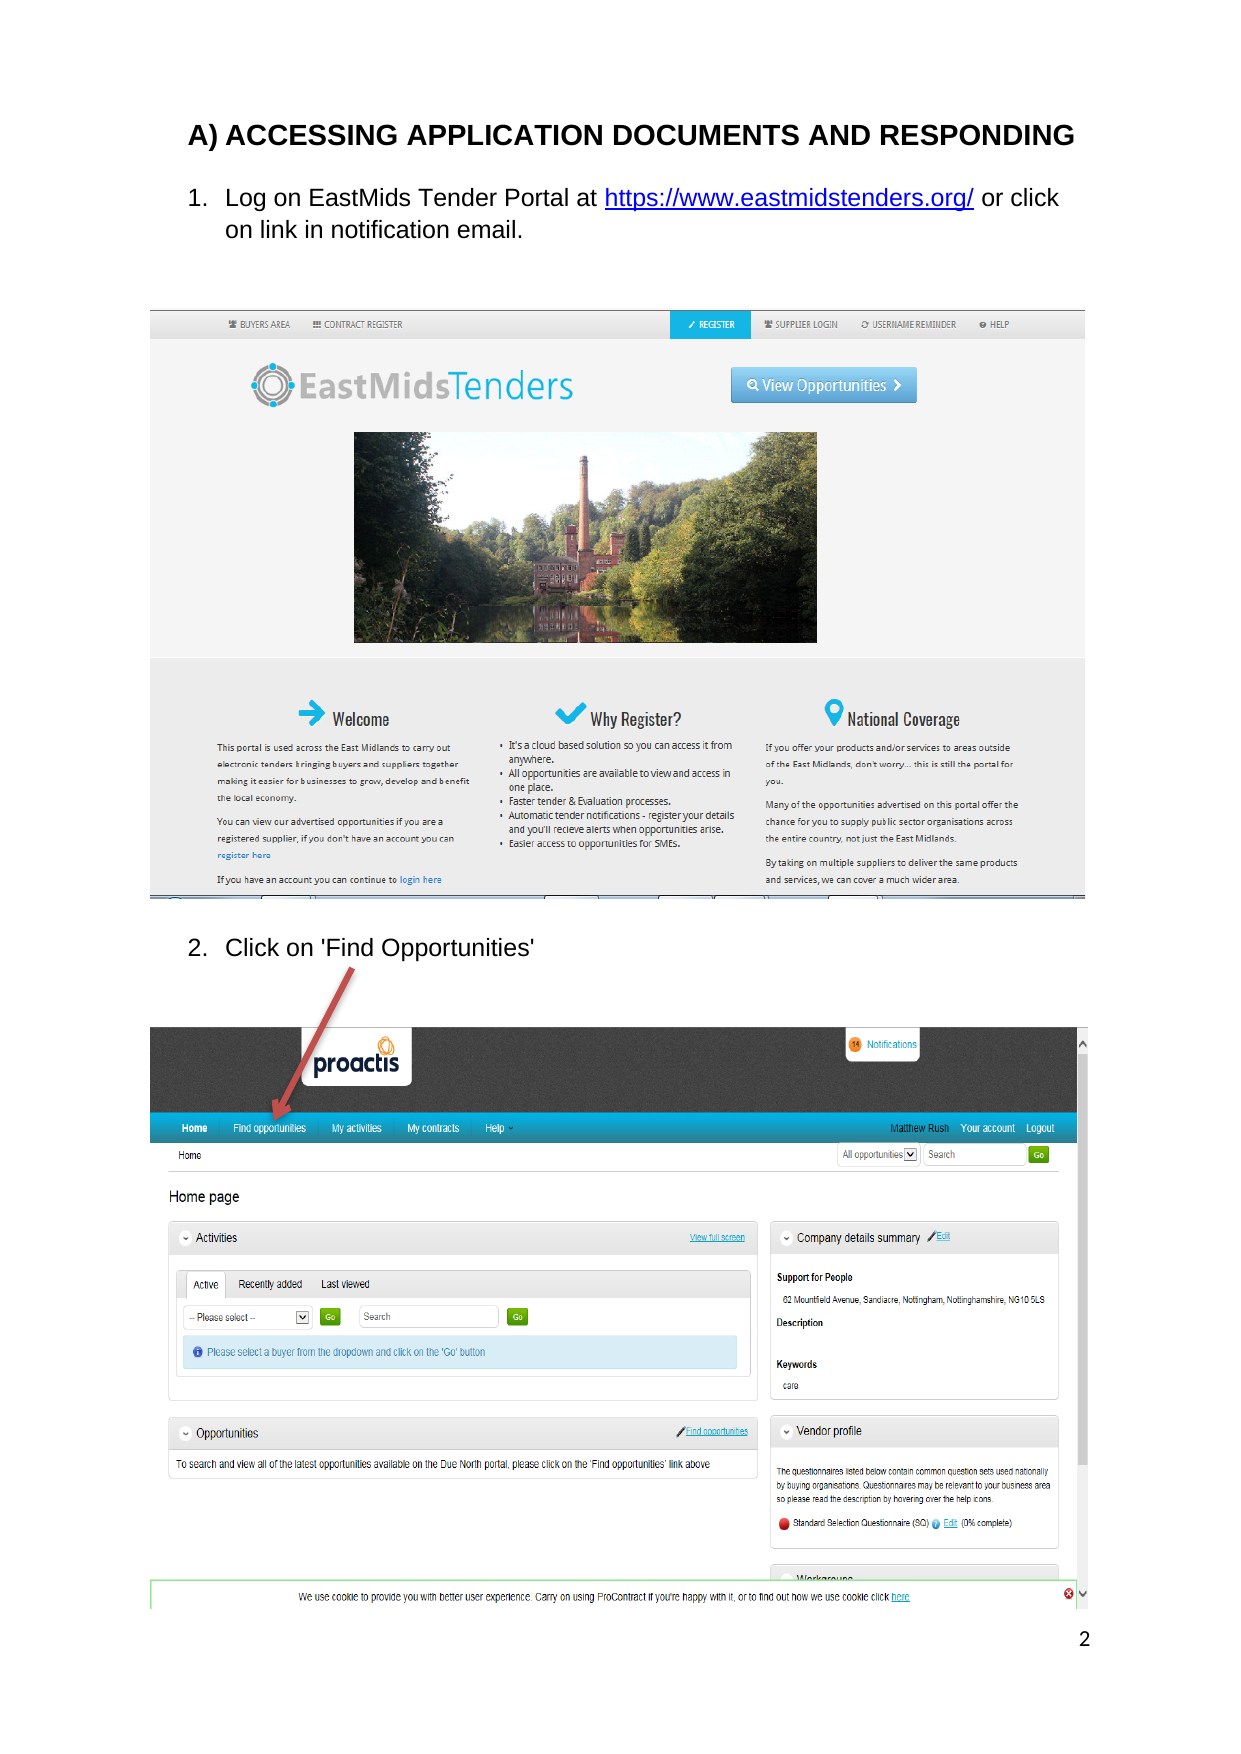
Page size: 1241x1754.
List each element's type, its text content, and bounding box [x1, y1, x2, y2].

picture [150, 1027, 1088, 1609]
picture [150, 1027, 317, 1112]
subtitle ACCESSING APPLICATION DOCUMENTS AND RESPONDING [187, 118, 1090, 152]
list Log on EastMids Tender Portal at https://www.eastmidstenders.org/ or click on link in notification email. [187, 183, 1090, 244]
picture [150, 308, 1086, 899]
list Click on 'Find Opportunities' [187, 933, 1090, 961]
